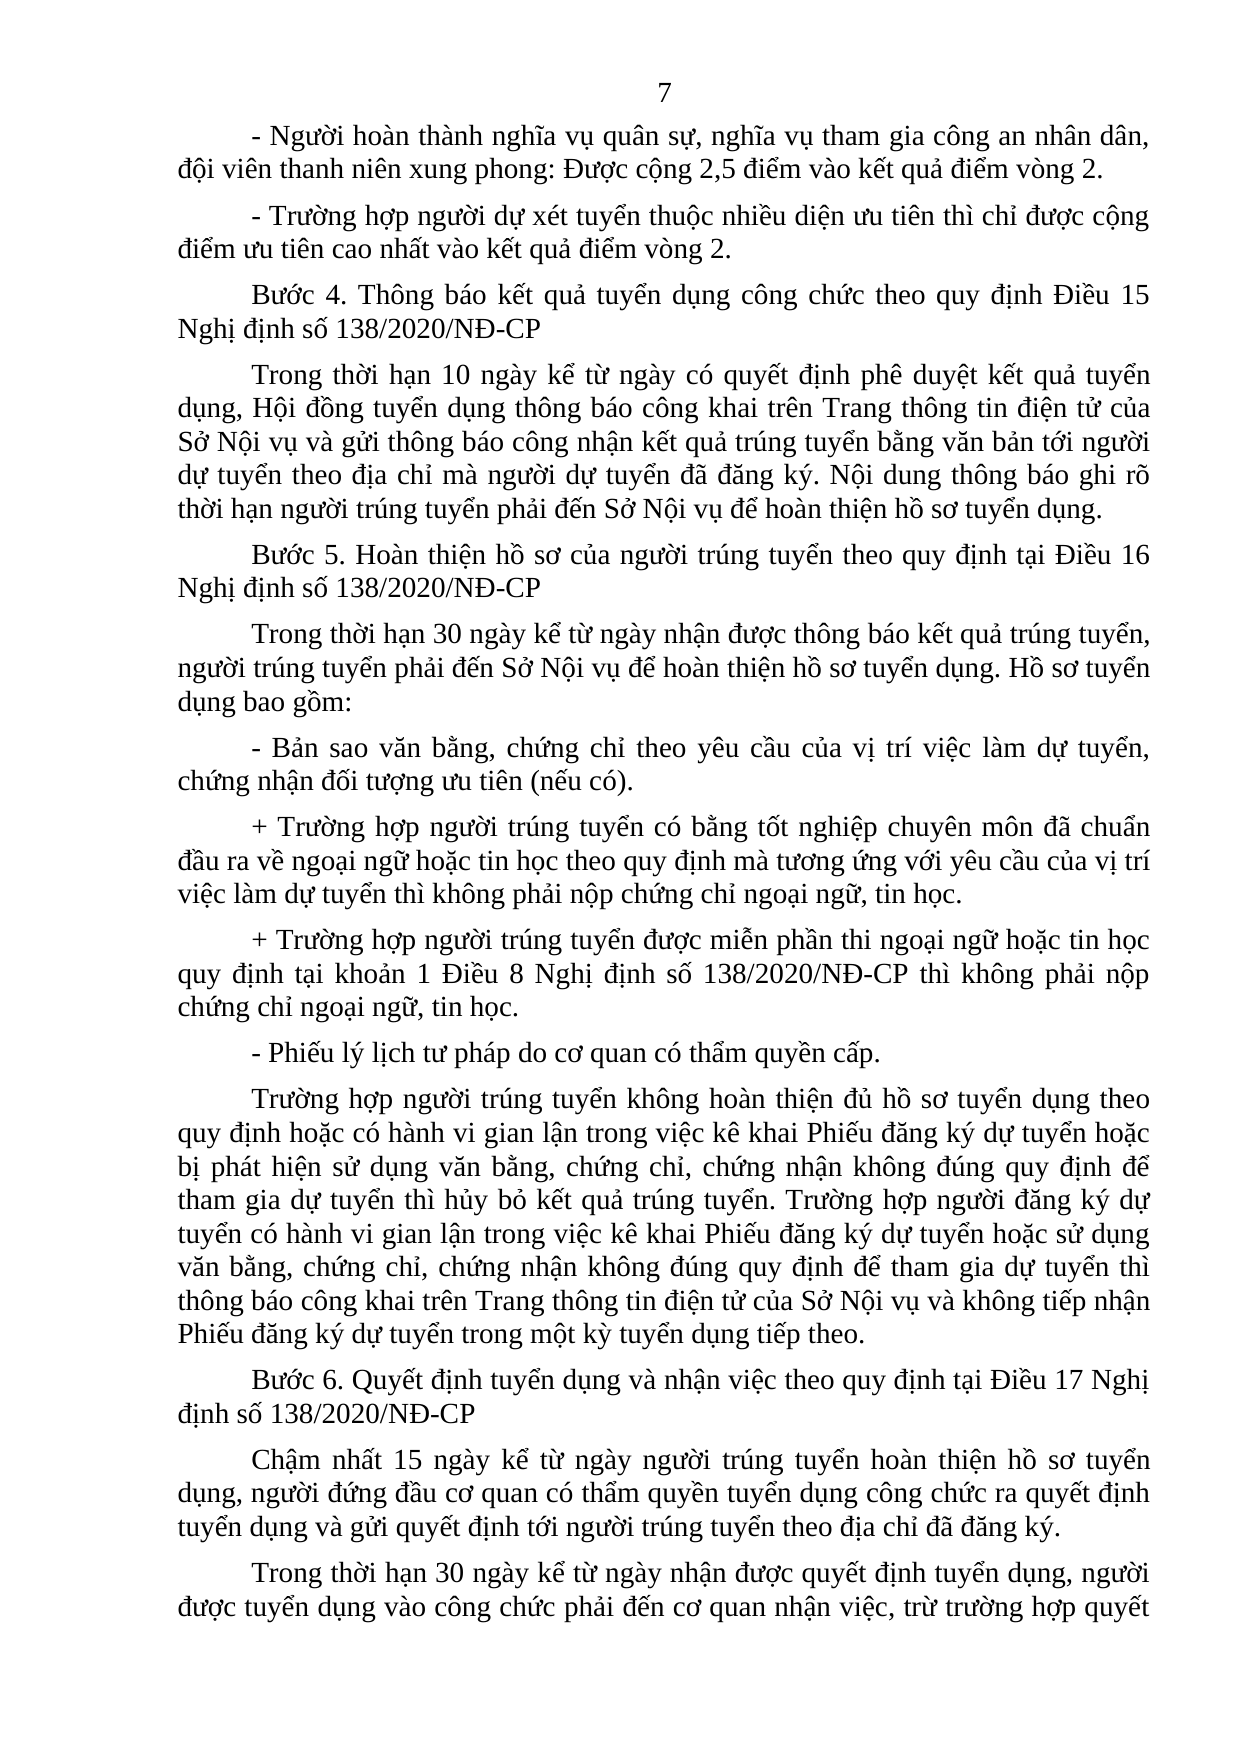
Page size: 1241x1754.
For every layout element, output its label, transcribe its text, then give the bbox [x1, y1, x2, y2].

text Bước 5. Hoàn thiện hồ sơ của người trúng tuyển theo quy định tại Điều 16 Nghị định số 138/2020/NĐ-CP [177, 537, 1152, 604]
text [177, 1555, 1152, 1622]
text - Người hoàn thành nghĩa vụ quân sự, nghĩa vụ tham gia công an nhân dân, đội viên thanh niên xung phong: Được cộng 2,5 điểm vào kết quả điểm vòng 2. [177, 118, 1152, 185]
text + Trường hợp người trúng tuyển có bằng tốt nghiệp chuyên môn đã chuẩn đầu ra về ngoại ngữ hoặc tin học theo quy định mà tương ứng với yêu cầu của vị trí việc làm dự tuyển thì không phải nộp chứng chỉ ngoại ngữ, tin học. [177, 809, 1152, 910]
text - Bản sao văn bằng, chứng chỉ theo yêu cầu của vị trí việc làm dự tuyển, chứng nhận đối tượng ưu tiên (nếu có). [177, 730, 1152, 797]
text Trong thời hạn 30 ngày kể từ ngày nhận được thông báo kết quả trúng tuyển, người trúng tuyển phải đến Sở Nội vụ để hoàn thiện hồ sơ tuyển dụng. Hồ sơ tuyển dụng bao gồm: [177, 617, 1152, 717]
text Trường hợp người trúng tuyển không hoàn thiện đủ hồ sơ tuyển dụng theo quy định hoặc có hành vi gian lận trong việc kê khai Phiếu đăng ký dự tuyển hoặc bị phát hiện sử dụng văn bằng, chứng chỉ, chứng nhận không đúng quy định để tham gia dự tuyển thì hủy bỏ kết quả trúng tuyển. Trường hợp người đăng ký dự tuyển có hành vi gian lận trong việc kê khai Phiếu đăng ký dự tuyển hoặc sử dụng văn bằng, chứng chỉ, chứng nhận không đúng quy định để tham gia dự tuyển thì thông báo công khai trên Trang thông tin điện tử của Sở Nội vụ và không tiếp nhận Phiếu đăng ký dự tuyển trong một kỳ tuyển dụng tiếp theo. [177, 1082, 1152, 1350]
text - Phiếu lý lịch tư pháp do cơ quan có thẩm quyền cấp. [177, 1036, 1152, 1069]
text - Trường hợp người dự xét tuyển thuộc nhiều diện ưu tiên thì chỉ được cộng điểm ưu tiên cao nhất vào kết quả điểm vòng 2. [177, 198, 1152, 265]
text Bước 6. Quyết định tuyển dụng và nhận việc theo quy định tại Điều 17 Nghị định số 138/2020/NĐ-CP [177, 1362, 1152, 1429]
text Bước 4. Thông báo kết quả tuyển dụng công chức theo quy định Điều 15 Nghị định số 138/2020/NĐ-CP [177, 277, 1152, 344]
text Trong thời hạn 10 ngày kể từ ngày có quyết định phê duyệt kết quả tuyển dụng, Hội đồng tuyển dụng thông báo công khai trên Trang thông tin điện tử của Sở Nội vụ và gửi thông báo công nhận kết quả trúng tuyển bằng văn bản tới người dự tuyển theo địa chỉ mà người dự tuyển đã đăng ký. Nội dung thông báo ghi rõ thời hạn người trúng tuyển phải đến Sở Nội vụ để hoàn thiện hồ sơ tuyển dụng. [177, 357, 1152, 524]
text + Trường hợp người trúng tuyển được miễn phần thi ngoại ngữ hoặc tin học quy định tại khoản 1 Điều 8 Nghị định số 138/2020/NĐ-CP thì không phải nộp chứng chỉ ngoại ngữ, tin học. [177, 922, 1152, 1023]
text Chậm nhất 15 ngày kể từ ngày người trúng tuyển hoàn thiện hồ sơ tuyển dụng, người đứng đầu cơ quan có thẩm quyền tuyển dụng công chức ra quyết định tuyển dụng và gửi quyết định tới người trúng tuyển theo địa chỉ đã đăng ký. [177, 1442, 1152, 1543]
